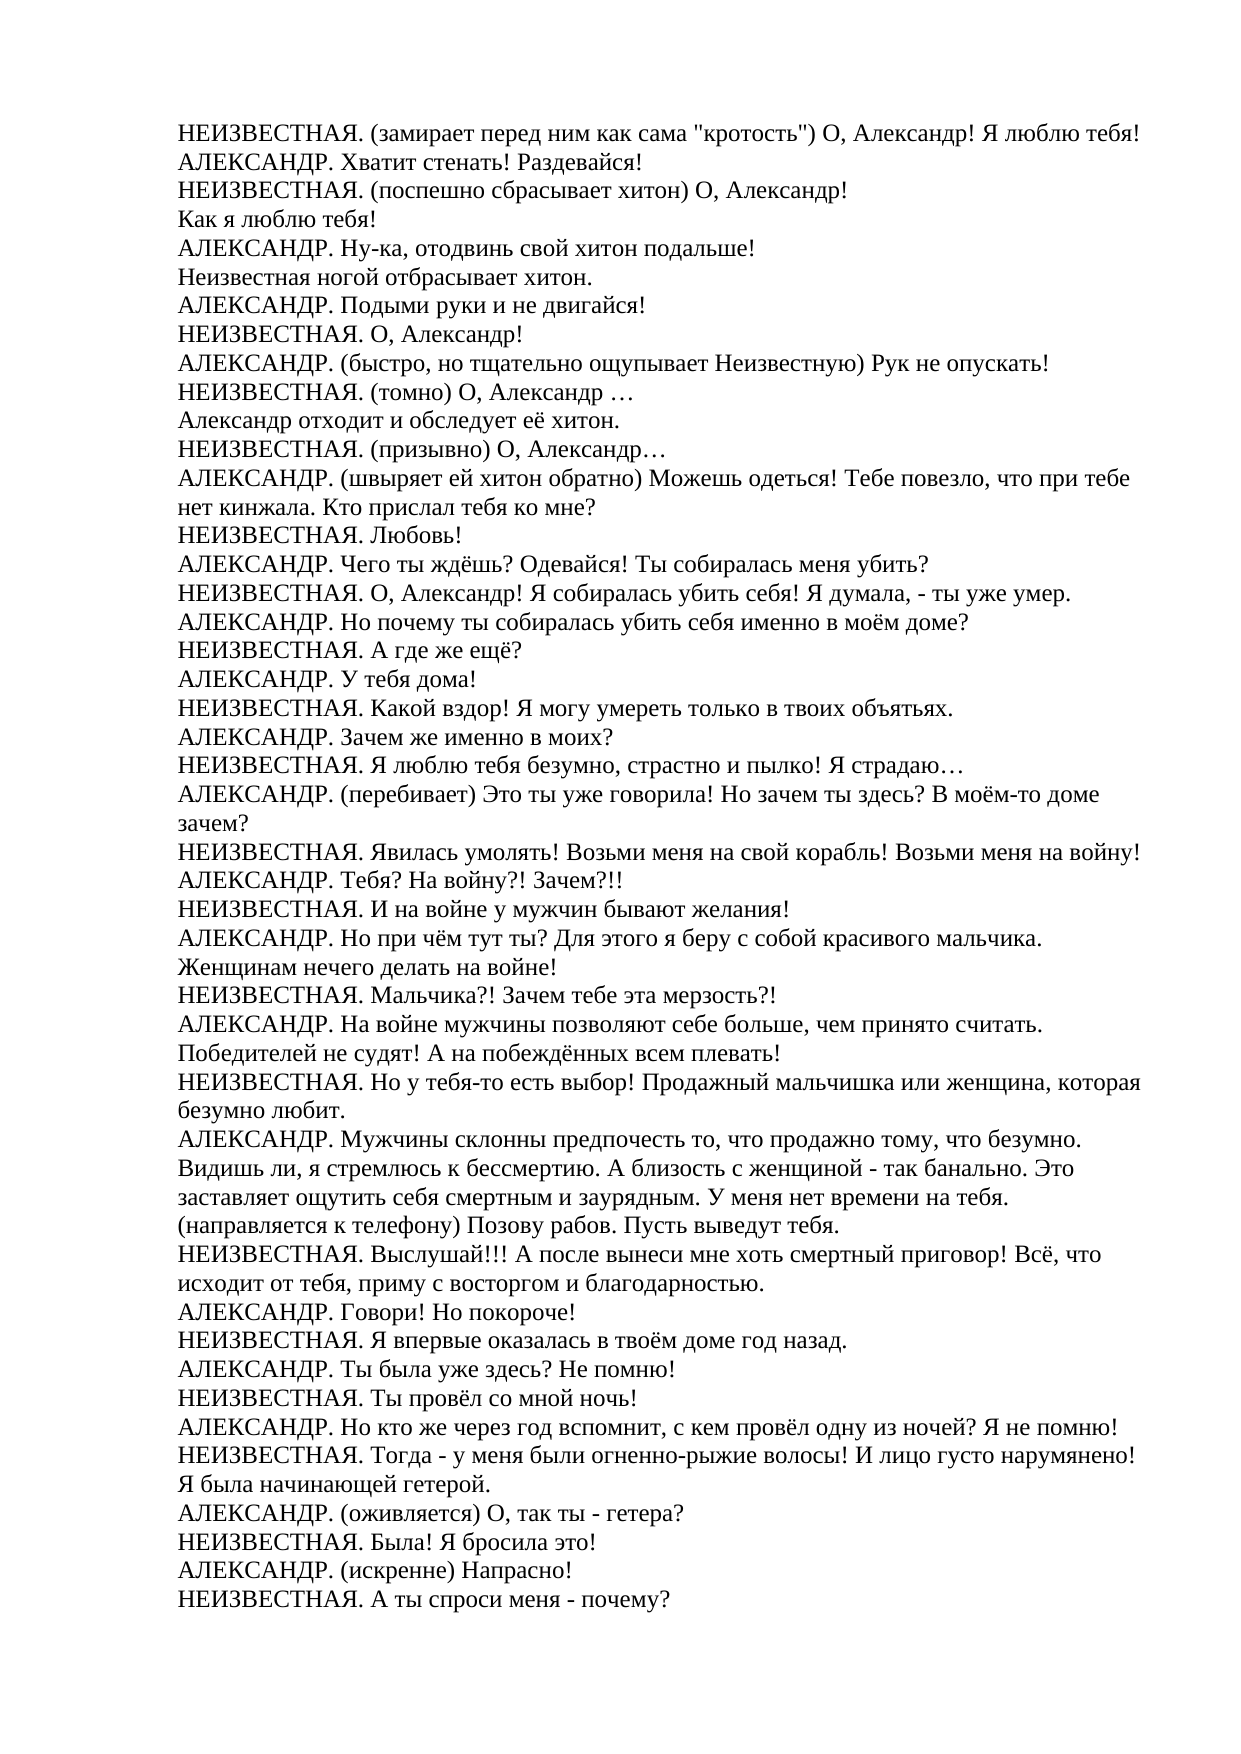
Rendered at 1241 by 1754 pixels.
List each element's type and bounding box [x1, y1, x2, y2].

text [177, 118, 1152, 1613]
